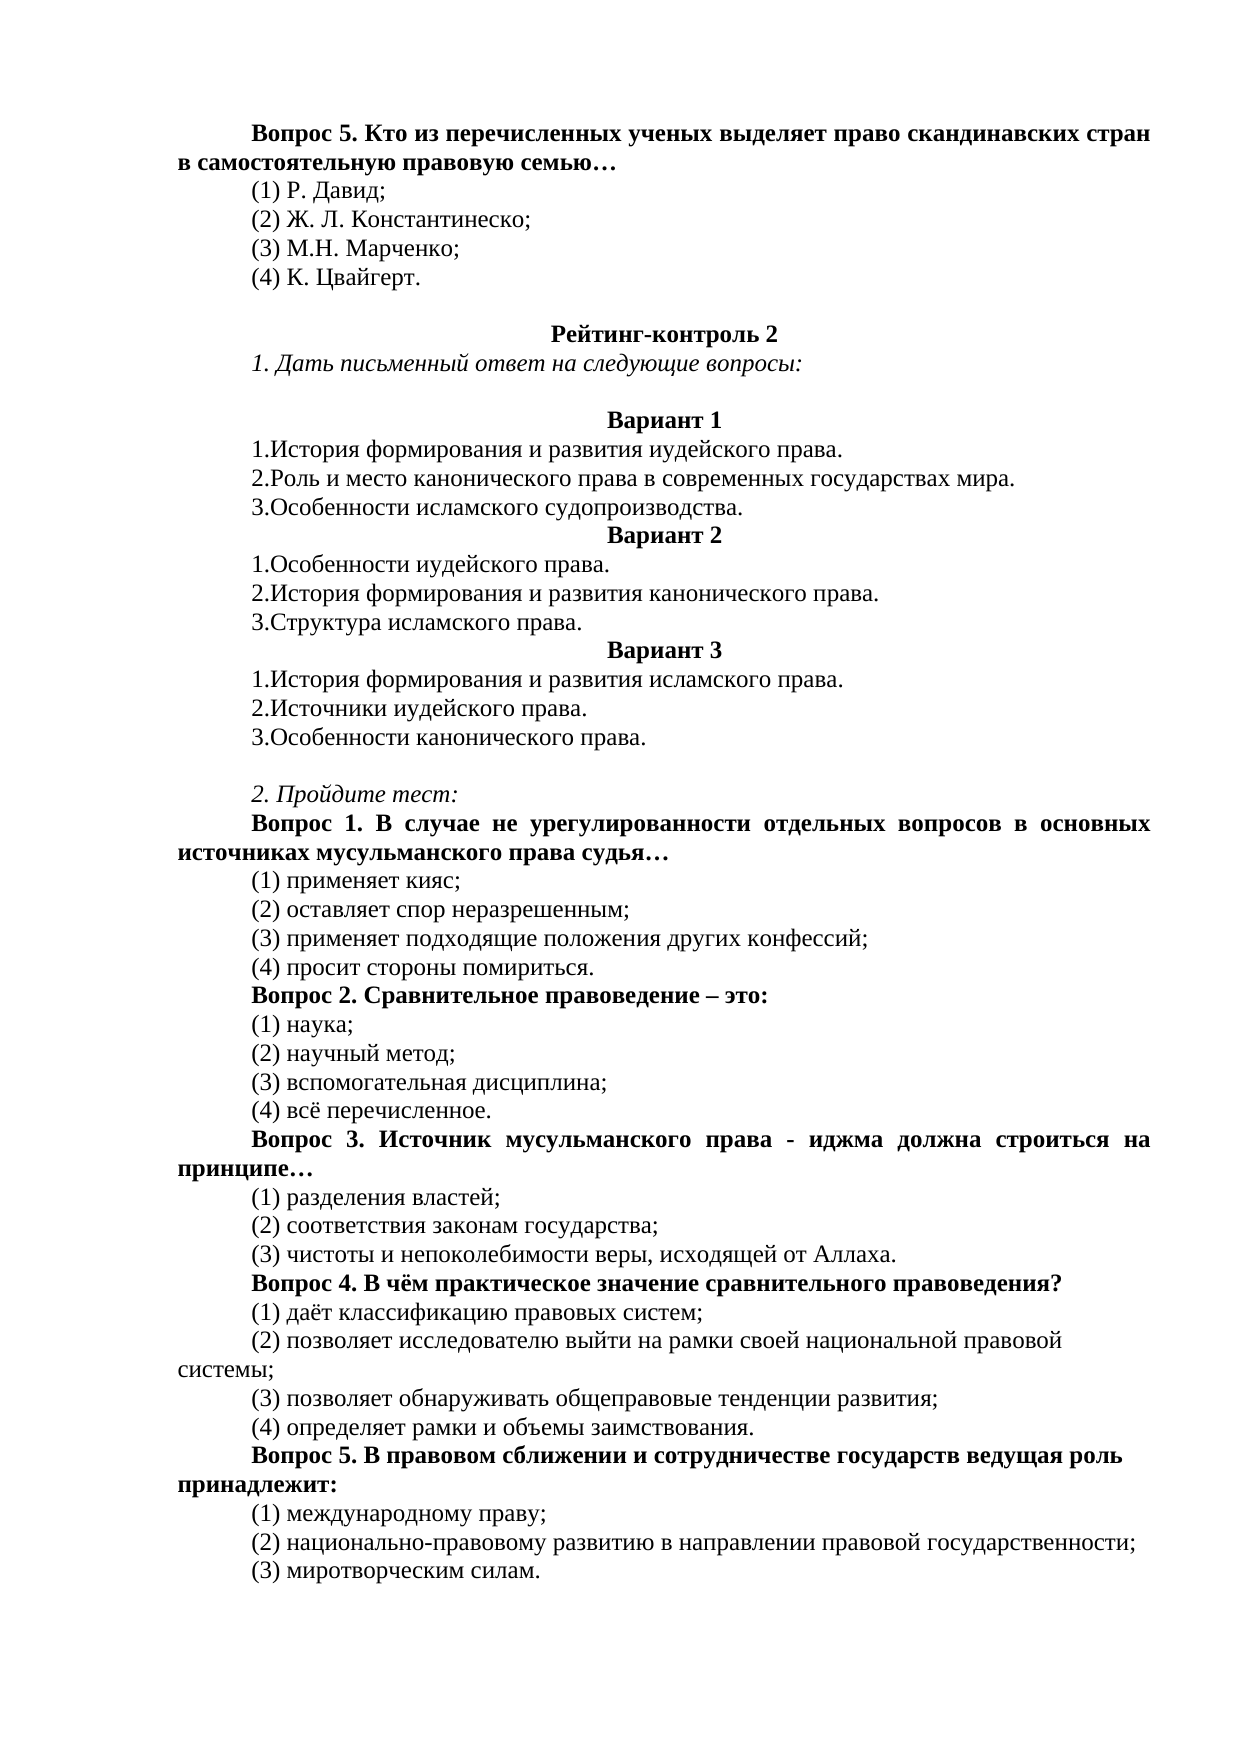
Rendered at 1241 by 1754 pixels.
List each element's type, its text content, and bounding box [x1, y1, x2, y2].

text (1) Р. Давид; [177, 176, 1152, 204]
text (3) чистоты и непоколебимости веры, исходящей от Аллаха. [177, 1239, 1152, 1268]
text (3) вспомогательная дисциплина; [177, 1067, 1152, 1096]
text (4) всё перечисленное. [177, 1096, 1152, 1124]
text (3) миротворческим силам. [177, 1556, 1152, 1584]
text 2.Роль и место канонического права в современных государствах мира. [177, 463, 1152, 492]
text (2) соответствия законам государства; [177, 1211, 1152, 1239]
text 1.История формирования и развития исламского права. [177, 664, 1152, 693]
text Вопрос 4. В чём практическое значение сравнительного правоведения? [177, 1268, 1152, 1297]
text Вопрос 3. Источник мусульманского права - иджма должна строиться на принципе… [177, 1124, 1152, 1182]
text 1.История формирования и развития иудейского права. [177, 434, 1152, 463]
text 1.Особенности иудейского права. [177, 549, 1152, 578]
text 2.Источники иудейского права. [177, 693, 1152, 722]
text 2. Пройдите тест: [177, 779, 1152, 808]
text (2) позволяет исследователю выйти на рамки своей национальной правовой системы; [177, 1326, 1152, 1383]
text Вариант 1 [177, 406, 1152, 434]
text Вариант 3 [177, 636, 1152, 664]
text (3) позволяет обнаруживать общеправовые тенденции развития; [177, 1383, 1152, 1412]
text Вопрос 5. Кто из перечисленных ученых выделяет право скандинавских стран в самостоятельную правовую семью… [177, 118, 1152, 176]
text (2) национально-правовому развитию в направлении правовой государственности; [177, 1527, 1152, 1556]
text (3) М.Н. Марченко; [177, 233, 1152, 262]
text 3.Особенности канонического права. [177, 722, 1152, 751]
text (1) применяет кияс; [177, 866, 1152, 894]
text (4) К. Цвайгерт. [177, 262, 1152, 291]
text 1. Дать письменный ответ на следующие вопросы: [177, 348, 1152, 377]
text Вариант 2 [177, 521, 1152, 549]
text Вопрос 2. Сравнительное правоведение – это: [177, 981, 1152, 1009]
text (4) просит стороны помириться. [177, 952, 1152, 981]
text (1) даёт классификацию правовых систем; [177, 1297, 1152, 1326]
text (2) научный метод; [177, 1038, 1152, 1067]
text (1) наука; [177, 1009, 1152, 1038]
text 3.Особенности исламского судопроизводства. [177, 492, 1152, 521]
list Рейтинг-контроль 2 [177, 319, 1152, 348]
text Вопрос 1. В случае не урегулированности отдельных вопросов в основных источниках мусульманского права судья… [177, 808, 1152, 866]
text (4) определяет рамки и объемы заимствования. [177, 1412, 1152, 1441]
text Вопрос 5. В правовом сближении и сотрудничестве государств ведущая роль принадлежит: [177, 1441, 1152, 1498]
text 3.Структура исламского права. [177, 607, 1152, 636]
text (3) применяет подходящие положения других конфессий; [177, 923, 1152, 952]
text (1) международному праву; [177, 1498, 1152, 1527]
text (2) Ж. Л. Константинеско; [177, 204, 1152, 233]
text (2) оставляет спор неразрешенным; [177, 894, 1152, 923]
text (1) разделения властей; [177, 1182, 1152, 1211]
text 2.История формирования и развития канонического права. [177, 578, 1152, 607]
